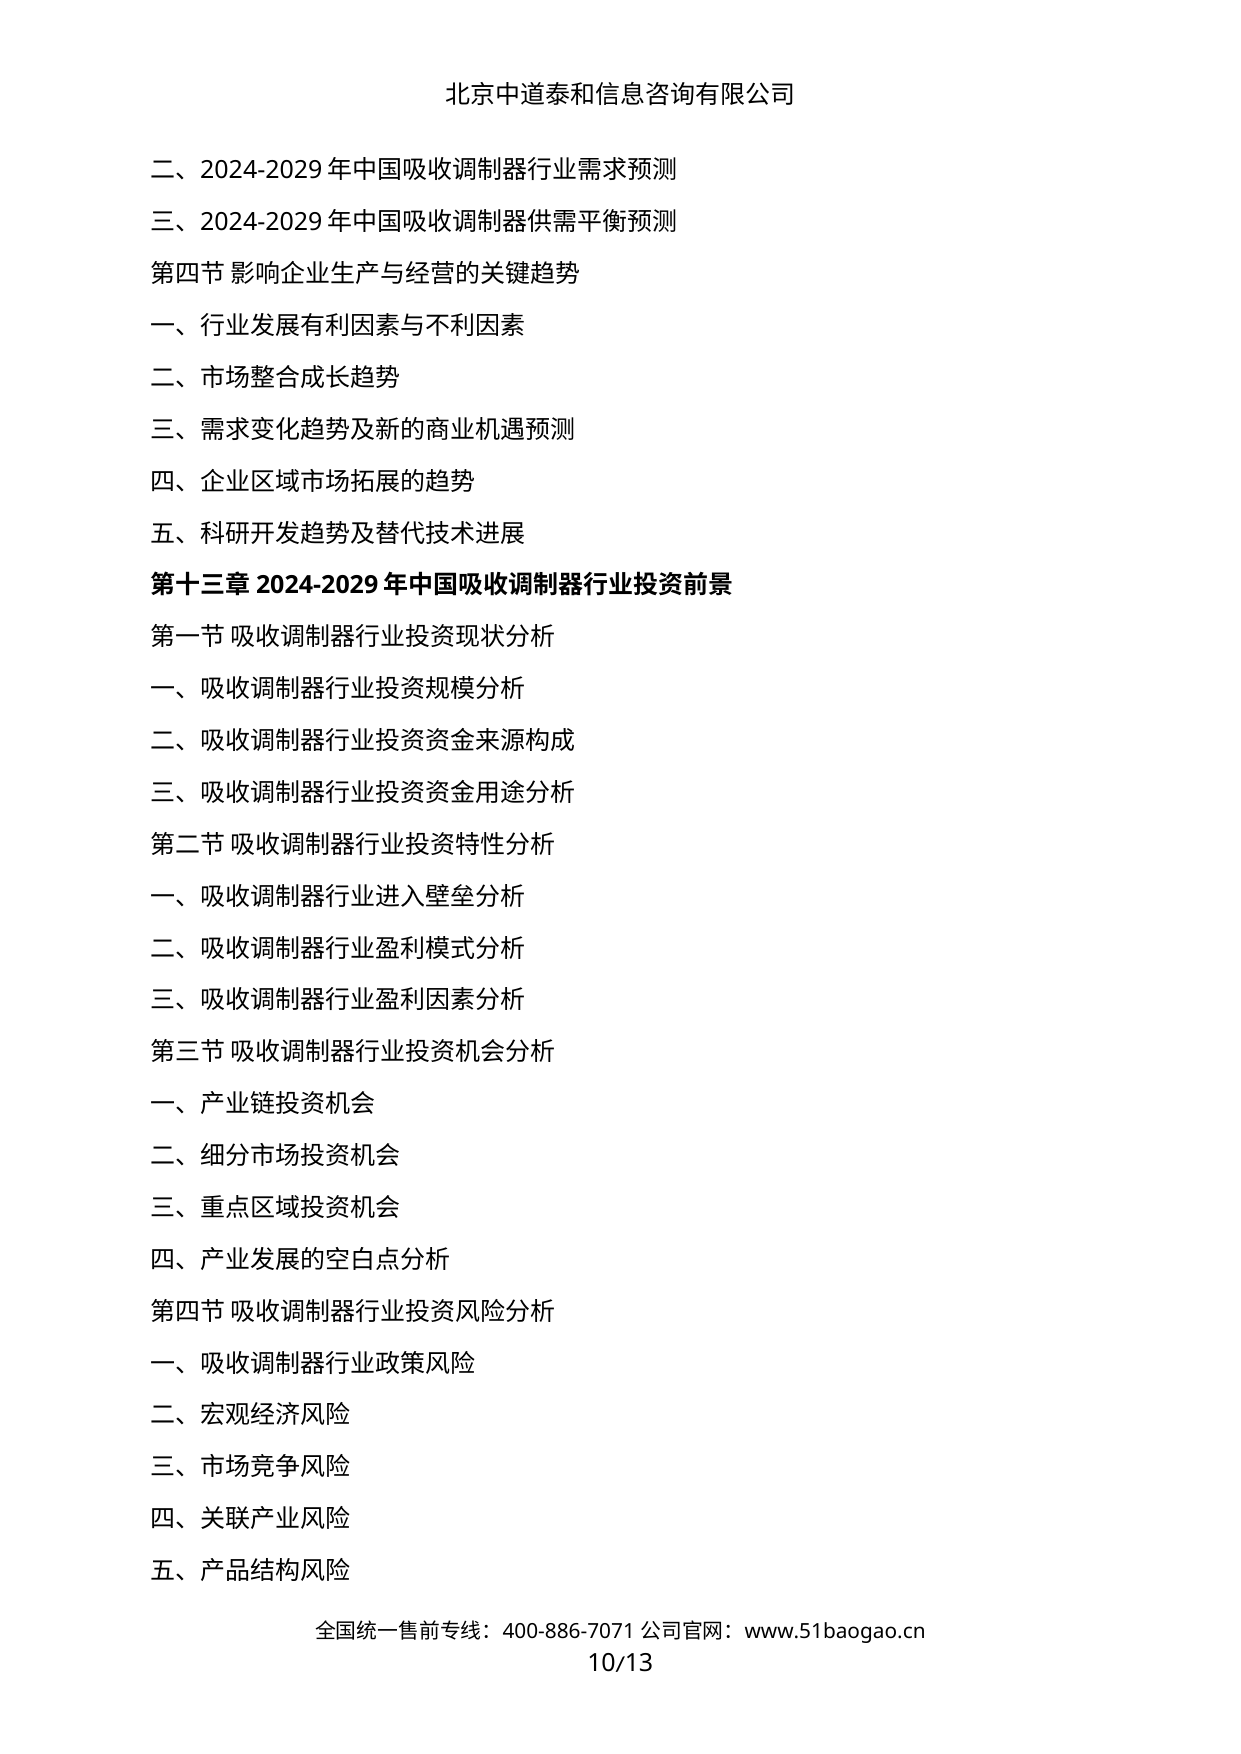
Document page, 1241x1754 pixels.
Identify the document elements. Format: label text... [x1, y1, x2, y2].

text 一、产业链投资机会 [150, 1084, 1090, 1120]
text 一、吸收调制器行业进入壁垒分析 [150, 876, 1090, 912]
text 三、市场竞争风险 [150, 1447, 1090, 1483]
text 三、吸收调制器行业投资资金用途分析 [150, 772, 1090, 809]
text 二、细分市场投资机会 [150, 1136, 1090, 1172]
text 第四节 吸收调制器行业投资风险分析 [150, 1291, 1090, 1327]
text 二、市场整合成长趋势 [150, 357, 1090, 394]
text 第二节 吸收调制器行业投资特性分析 [150, 824, 1090, 861]
text 四、产业发展的空白点分析 [150, 1239, 1090, 1276]
text 一、行业发展有利因素与不利因素 [150, 306, 1090, 342]
text 三、需求变化趋势及新的商业机遇预测 [150, 409, 1090, 446]
text 二、吸收调制器行业盈利模式分析 [150, 928, 1090, 964]
text 一、吸收调制器行业政策风险 [150, 1343, 1090, 1379]
text 二、吸收调制器行业投资资金来源构成 [150, 721, 1090, 757]
text 五、科研开发趋势及替代技术进展 [150, 513, 1090, 549]
text 三、吸收调制器行业盈利因素分析 [150, 980, 1090, 1016]
text 二、2024-2029年中国吸收调制器行业需求预测 [150, 150, 1090, 186]
text 第四节 影响企业生产与经营的关键趋势 [150, 254, 1090, 290]
text 四、企业区域市场拓展的趋势 [150, 461, 1090, 497]
text 三、2024-2029年中国吸收调制器供需平衡预测 [150, 202, 1090, 238]
text 四、关联产业风险 [150, 1499, 1090, 1535]
text 第十三章 2024-2029年中国吸收调制器行业投资前景 [150, 565, 1090, 601]
text 一、吸收调制器行业投资规模分析 [150, 669, 1090, 705]
text 三、重点区域投资机会 [150, 1187, 1090, 1224]
text 第三节 吸收调制器行业投资机会分析 [150, 1032, 1090, 1068]
text 五、产品结构风险 [150, 1551, 1090, 1587]
text 二、宏观经济风险 [150, 1395, 1090, 1431]
text 第一节 吸收调制器行业投资现状分析 [150, 617, 1090, 653]
